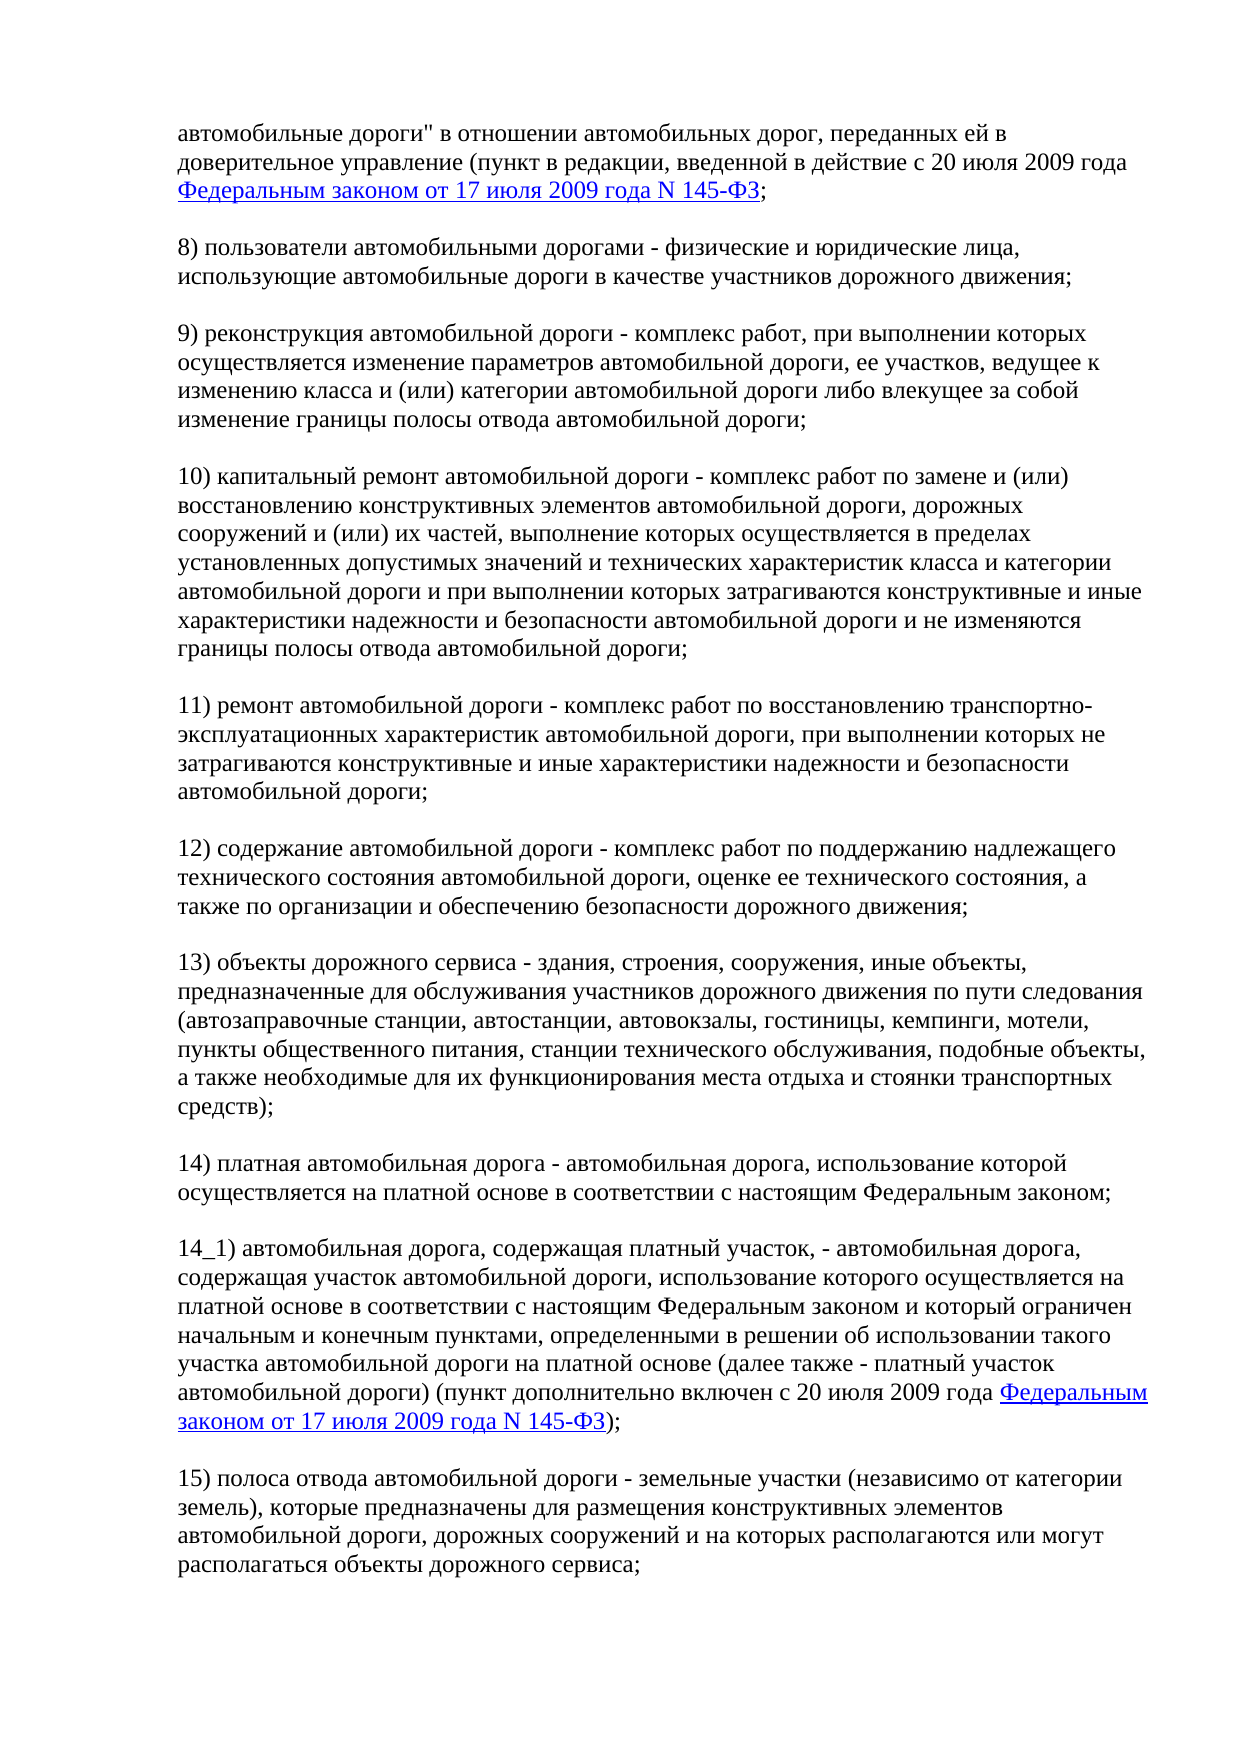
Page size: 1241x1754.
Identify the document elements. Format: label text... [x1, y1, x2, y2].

text 10) капитальный ремонт автомобильной дороги - комплекс работ по замене и (или) восстановлению конструктивных элементов автомобильной дороги, дорожных сооружений и (или) их частей, выполнение которых осуществляется в пределах установленных допустимых значений и технических характеристик класса и категории автомобильной дороги и при выполнении которых затрагиваются конструктивные и иные характеристики надежности и безопасности автомобильной дороги и не изменяются границы полосы отвода автомобильной дороги; [177, 461, 1152, 690]
text 14_1) автомобильная дорога, содержащая платный участок, - автомобильная дорога, содержащая участок автомобильной дороги, использование которого осуществляется на платной основе в соответствии с настоящим Федеральным законом и который ограничен начальным и конечным пунктами, определенными в решении об использовании такого участка автомобильной дороги на платной основе (далее также - платный участок автомобильной дороги) (пункт дополнительно включен с 20 июля 2009 года Федеральным законом от 17 июля 2009 года N 145-ФЗ); [177, 1233, 1152, 1463]
text 15) полоса отвода автомобильной дороги - земельные участки (независимо от категории земель), которые предназначены для размещения конструктивных элементов автомобильной дороги, дорожных сооружений и на которых располагаются или могут располагаться объекты дорожного сервиса; [177, 1463, 1152, 1606]
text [177, 118, 1152, 232]
text 13) объекты дорожного сервиса - здания, строения, сооружения, иные объекты, предназначенные для обслуживания участников дорожного движения по пути следования (автозаправочные станции, автостанции, автовокзалы, гостиницы, кемпинги, мотели, пункты общественного питания, станции технического обслуживания, подобные объекты, а также необходимые для их функционирования места отдыха и стоянки транспортных средств); [177, 947, 1152, 1148]
text 11) ремонт автомобильной дороги - комплекс работ по восстановлению транспортно-эксплуатационных характеристик автомобильной дороги, при выполнении которых не затрагиваются конструктивные и иные характеристики надежности и безопасности автомобильной дороги; [177, 690, 1152, 833]
text 14) платная автомобильная дорога - автомобильная дорога, использование которой осуществляется на платной основе в соответствии с настоящим Федеральным законом; [177, 1148, 1152, 1233]
text 8) пользователи автомобильными дорогами - физические и юридические лица, использующие автомобильные дороги в качестве участников дорожного движения; [177, 232, 1152, 318]
text 9) реконструкция автомобильной дороги - комплекс работ, при выполнении которых осуществляется изменение параметров автомобильной дороги, ее участков, ведущее к изменению класса и (или) категории автомобильной дороги либо влекущее за собой изменение границы полосы отвода автомобильной дороги; [177, 318, 1152, 461]
text 12) содержание автомобильной дороги - комплекс работ по поддержанию надлежащего технического состояния автомобильной дороги, оценке ее технического состояния, а также по организации и обеспечению безопасности дорожного движения; [177, 833, 1152, 947]
